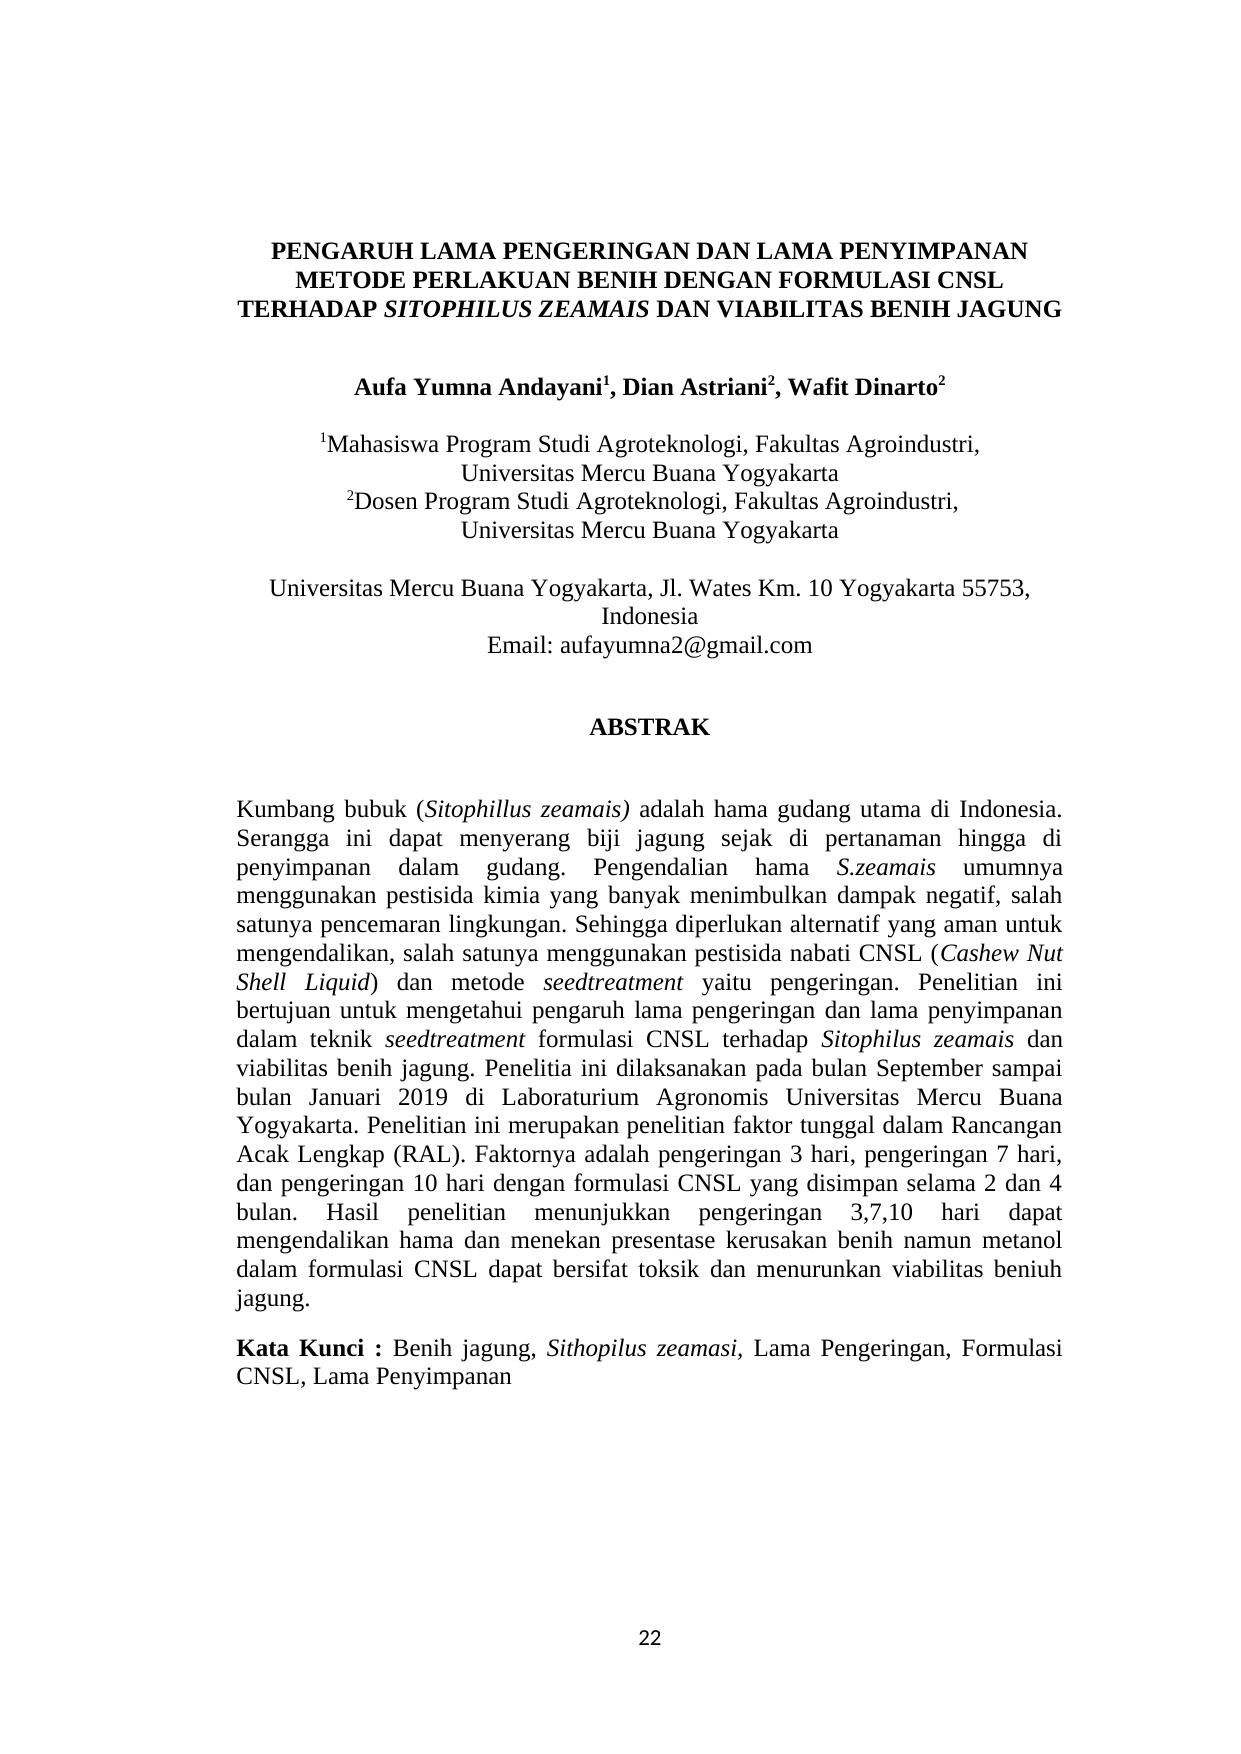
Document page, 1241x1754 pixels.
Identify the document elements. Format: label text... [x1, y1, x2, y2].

text ABSTRAK [236, 712, 1063, 741]
text Aufa Yumna Andayani1, Dian Astriani2, Wafit Dinarto2 [236, 372, 1063, 401]
text Universitas Mercu Buana Yogyakarta [236, 458, 1063, 486]
text 2Dosen Program Studi Agroteknologi, Fakultas Agroindustri, [236, 486, 1063, 515]
text 1Mahasiswa Program Studi Agroteknologi, Fakultas Agroindustri, [236, 429, 1063, 458]
text Universitas Mercu Buana Yogyakarta [236, 515, 1063, 544]
text Kata Kunci : Benih jagung, Sithopilus zeamasi, Lama Pengeringan, Formulasi CNSL, Lama Penyimpanan [236, 1333, 1063, 1390]
text Email: aufayumna2@gmail.com [236, 630, 1063, 659]
text PENGARUH LAMA PENGERINGAN DAN LAMA PENYIMPANAN METODE PERLAKUAN BENIH DENGAN FORMULASI CNSL TERHADAP SITOPHILUS ZEAMAIS DAN VIABILITAS BENIH JAGUNG [236, 236, 1063, 322]
text Kumbang bubuk (Sitophillus zeamais) adalah hama gudang utama di Indonesia. Serangga ini dapat menyerang biji jagung sejak di pertanaman hingga di penyimpanan dalam gudang. Pengendalian hama S.zeamais umumnya menggunakan pestisida kimia yang banyak menimbulkan dampak negatif, salah satunya pencemaran lingkungan. Sehingga diperlukan alternatif yang aman untuk mengendalikan, salah satunya menggunakan pestisida nabati CNSL (Cashew Nut Shell Liquid) dan metode seedtreatment yaitu pengeringan. Penelitian ini bertujuan untuk mengetahui pengaruh lama pengeringan dan lama penyimpanan dalam teknik seedtreatment formulasi CNSL terhadap Sitophilus zeamais dan viabilitas benih jagung. Penelitia ini dilaksanakan pada bulan September sampai bulan Januari 2019 di Laboraturium Agronomis Universitas Mercu Buana Yogyakarta. Penelitian ini merupakan penelitian faktor tunggal dalam Rancangan Acak Lengkap (RAL). Faktornya adalah pengeringan 3 hari, pengeringan 7 hari, dan pengeringan 10 hari dengan formulasi CNSL yang disimpan selama 2 dan 4 bulan. Hasil penelitian menunjukkan pengeringan 3,7,10 hari dapat mengendalikan hama dan menekan presentase kerusakan benih namun metanol dalam formulasi CNSL dapat bersifat toksik dan menurunkan viabilitas beniuh jagung. [236, 794, 1063, 1312]
text Universitas Mercu Buana Yogyakarta, Jl. Wates Km. 10 Yogyakarta 55753, Indonesia [236, 573, 1063, 630]
